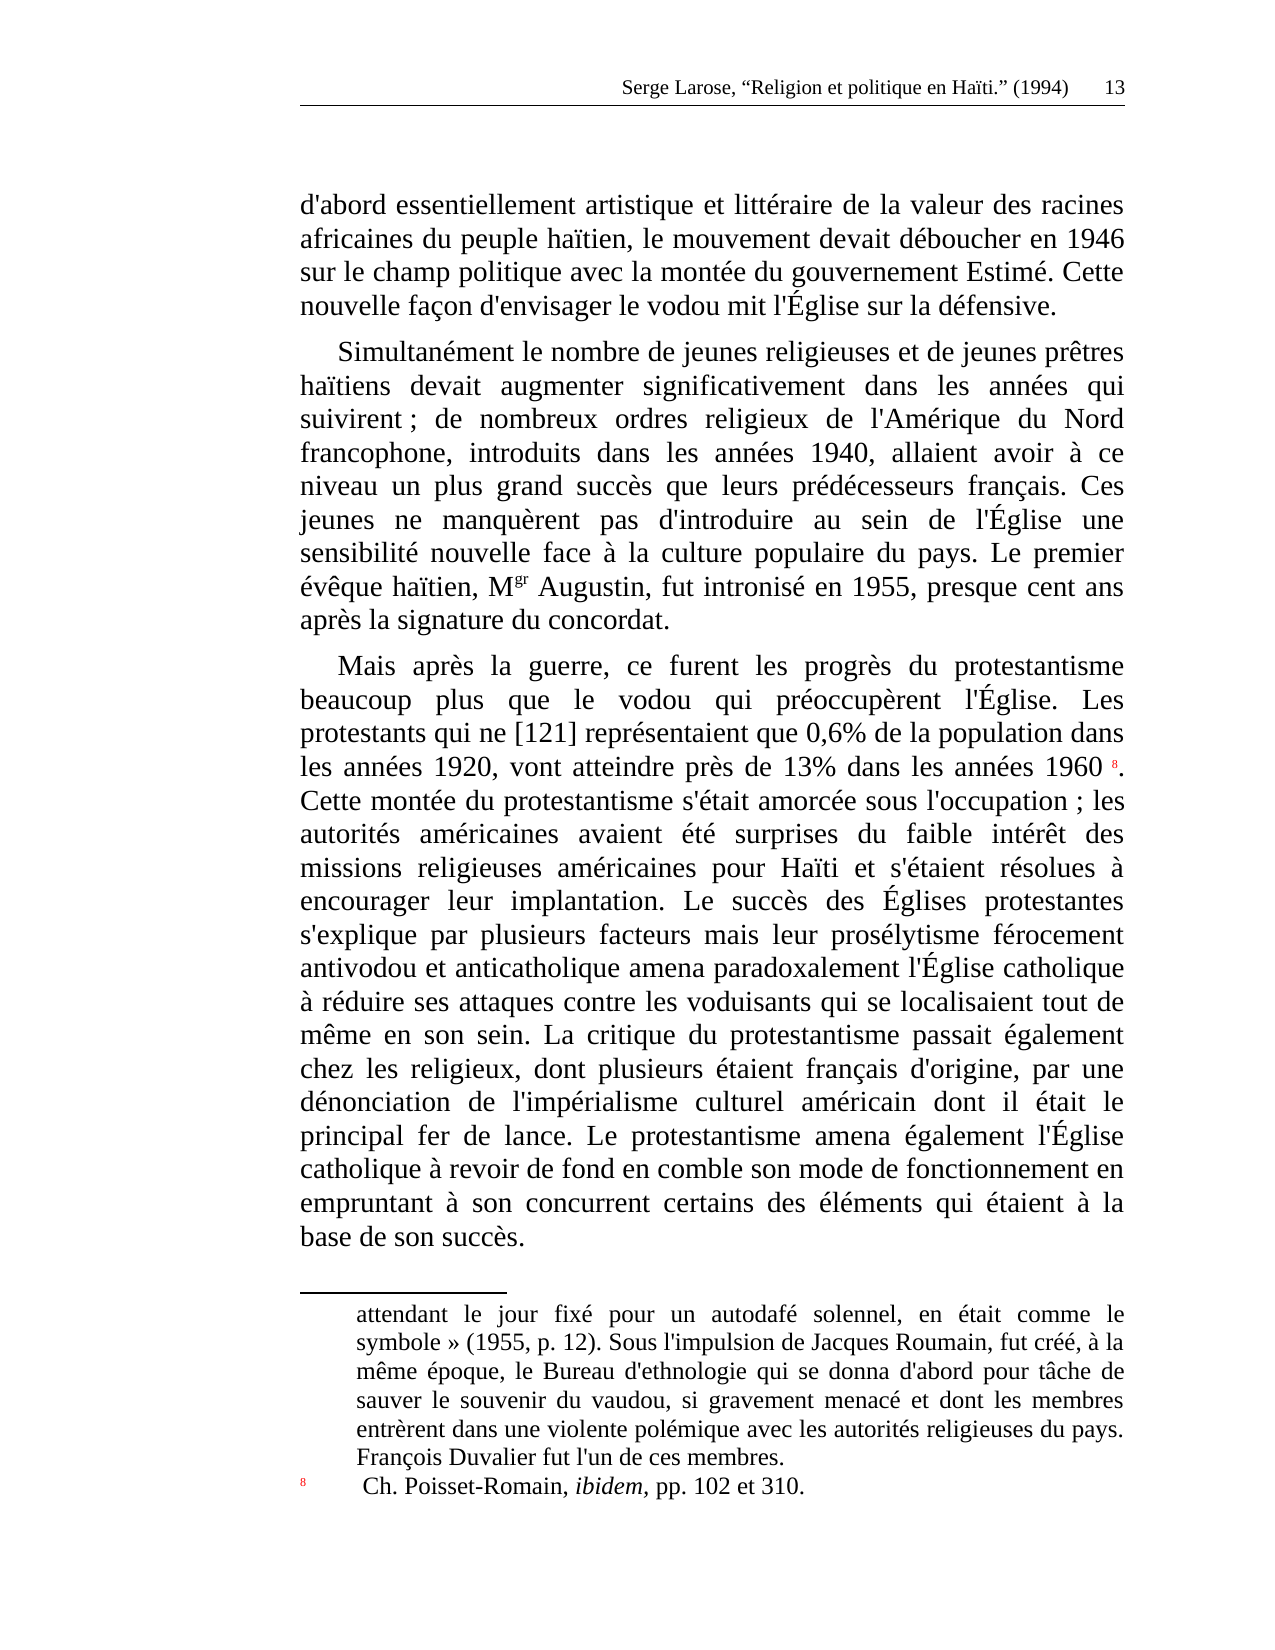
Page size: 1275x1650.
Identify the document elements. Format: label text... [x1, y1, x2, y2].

text Mais après la guerre, ce furent les progrès du protestantisme beaucoup plus que le vodou qui préoccupèrent l'Église. Les protestants qui ne [121] représentaient que 0,6% de la population dans les années 1920, vont atteindre près de 13% dans les années 1960 . Cette montée du protestantisme s'était amorcée sous l'occupation ; les autorités américaines avaient été surprises du faible intérêt des missions religieuses américaines pour Haïti et s'étaient résolues à encourager leur implantation. Le succès des Églises protestantes s'explique par plusieurs facteurs mais leur prosélytisme férocement antivodou et anticatholique amena paradoxalement l'Église catholique à réduire ses attaques contre les voduisants qui se localisaient tout de même en son sein. La critique du protestantisme passait également chez les religieux, dont plusieurs étaient français d'origine, par une dénonciation de l'impérialisme culturel américain dont il était le principal fer de lance. Le protestantisme amena également l'Église catholique à revoir de fond en comble son mode de fonctionnement en empruntant à son concurrent certains des éléments qui étaient à la base de son succès. [300, 648, 1125, 1252]
text Le courant indigéniste est né dans les années 1930. Réaffirmation de la culture nationale face à l'occupant américain, essentiellement véhiculé par les classes moyennes, il s'était heurté de plein front à l'Église catholique lors de la campagne des Rejetés . Réaffirmation d'abord essentiellement artistique et littéraire de la valeur des racines africaines du peuple haïtien, le mouvement devait déboucher en 1946 sur le champ politique avec la montée du gouvernement Estimé. Cette nouvelle façon d'envisager le vodou mit l'Église sur la défensive. [300, 187, 1125, 322]
text Simultanément le nombre de jeunes religieuses et de jeunes prêtres haïtiens devait augmenter significativement dans les années qui suivirent ; de nombreux ordres religieux de l'Amérique du Nord francophone, introduits dans les années 1940, allaient avoir à ce niveau un plus grand succès que leurs prédécesseurs français. Ces jeunes ne manquèrent pas d'introduire au sein de l'Église une sensibilité nouvelle face à la culture populaire du pays. Le premier évêque haïtien, Mgr Augustin, fut intronisé en 1955, presque cent ans après la signature du concordat. [300, 334, 1125, 636]
